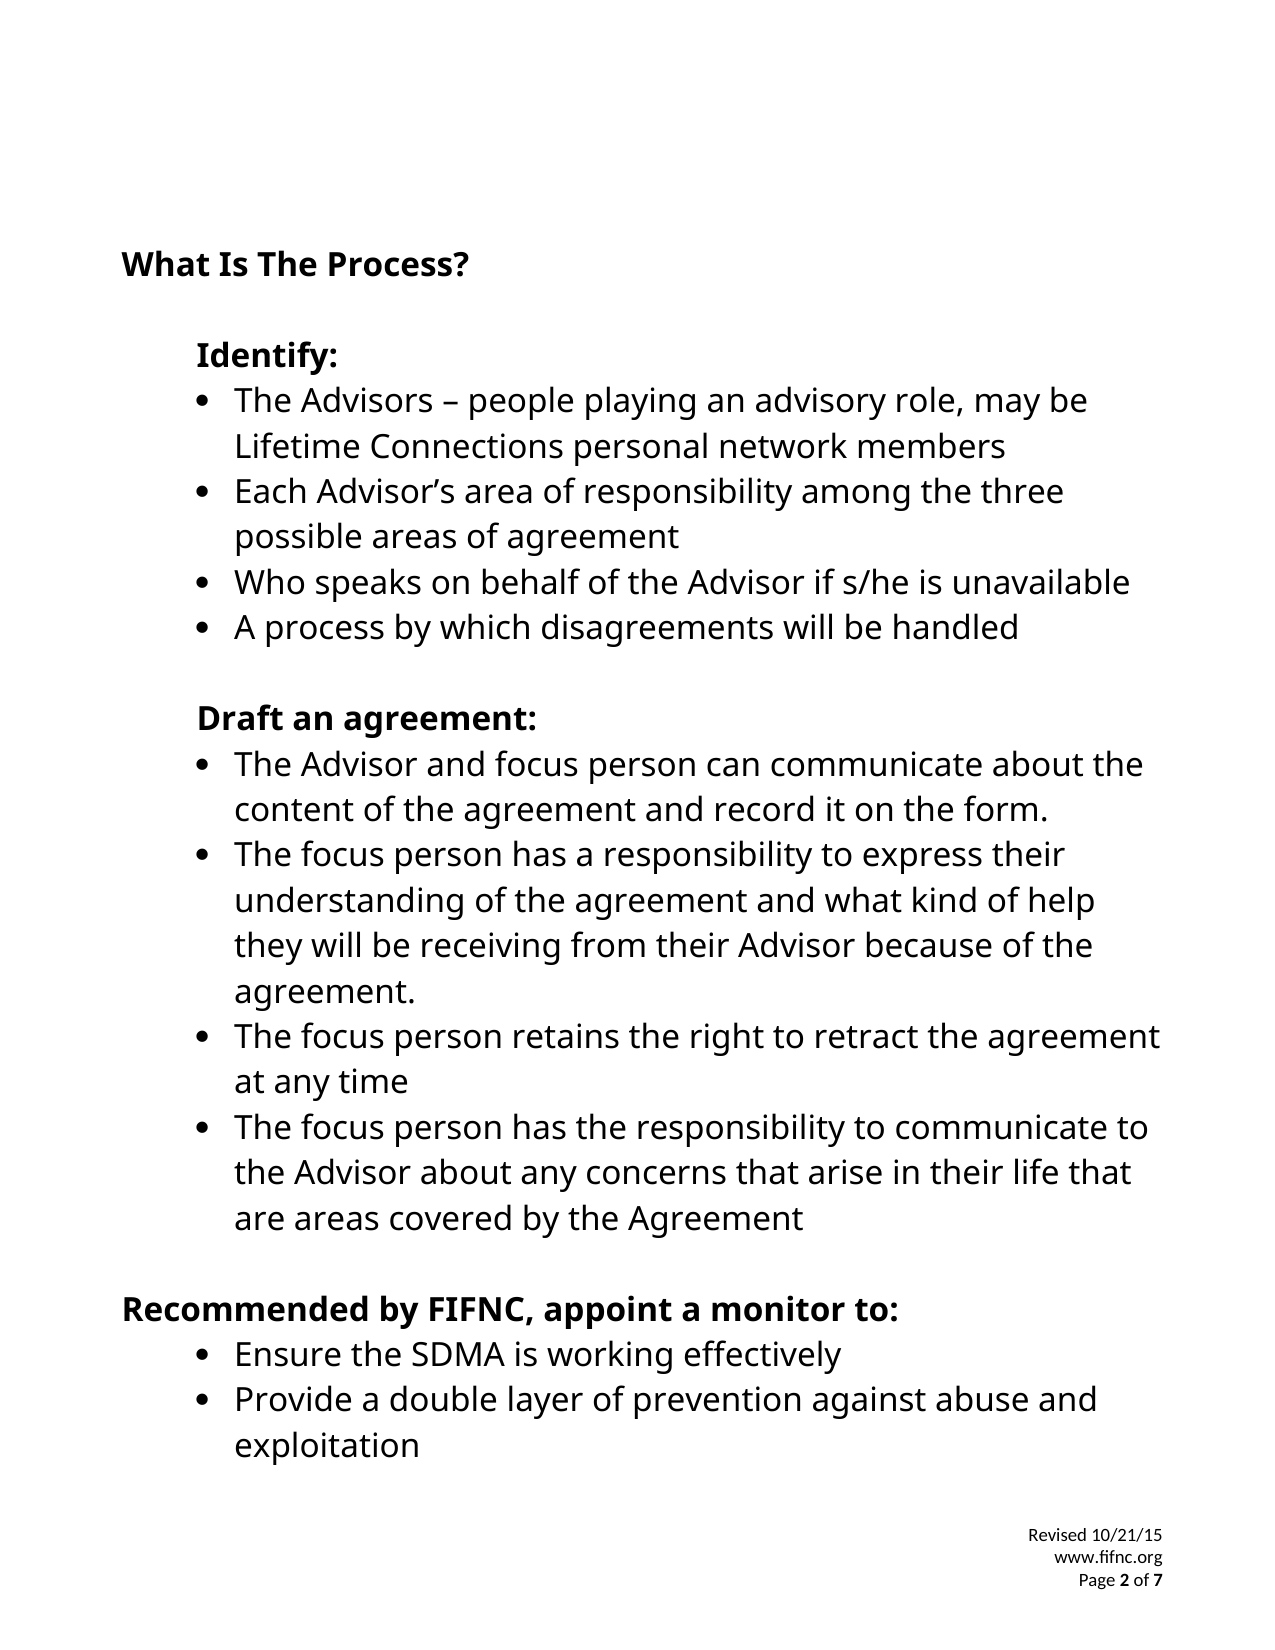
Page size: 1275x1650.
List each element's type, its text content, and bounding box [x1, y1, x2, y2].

list A process by which disagreements will be handled [196, 604, 1162, 649]
text Draft an agreement: [196, 695, 1162, 740]
list The focus person has the responsibility to communicate to the Advisor about any concerns that arise in their life that are areas covered by the Agreement [196, 1104, 1162, 1240]
list Who speaks on behalf of the Advisor if s/he is unavailable [196, 559, 1162, 604]
list Each Advisor’s area of responsibility among the three possible areas of agreement [196, 468, 1162, 559]
list The Advisor and focus person can communicate about the content of the agreement and record it on the form. [196, 740, 1162, 831]
text What Is The Process? [121, 241, 1162, 286]
text Recommended by FIFNC, appoint a monitor to: [121, 1285, 1162, 1331]
list The focus person retains the right to retract the agreement at any time [196, 1013, 1162, 1104]
text Identify: [196, 332, 1162, 377]
list The Advisors – people playing an advisory role, may be Lifetime Connections personal network members [196, 377, 1162, 468]
list Provide a double layer of prevention against abuse and exploitation [196, 1376, 1162, 1467]
list Ensure the SDMA is working effectively [196, 1331, 1162, 1376]
list The focus person has a responsibility to express their understanding of the agreement and what kind of help they will be receiving from their Advisor because of the agreement. [196, 831, 1162, 1013]
